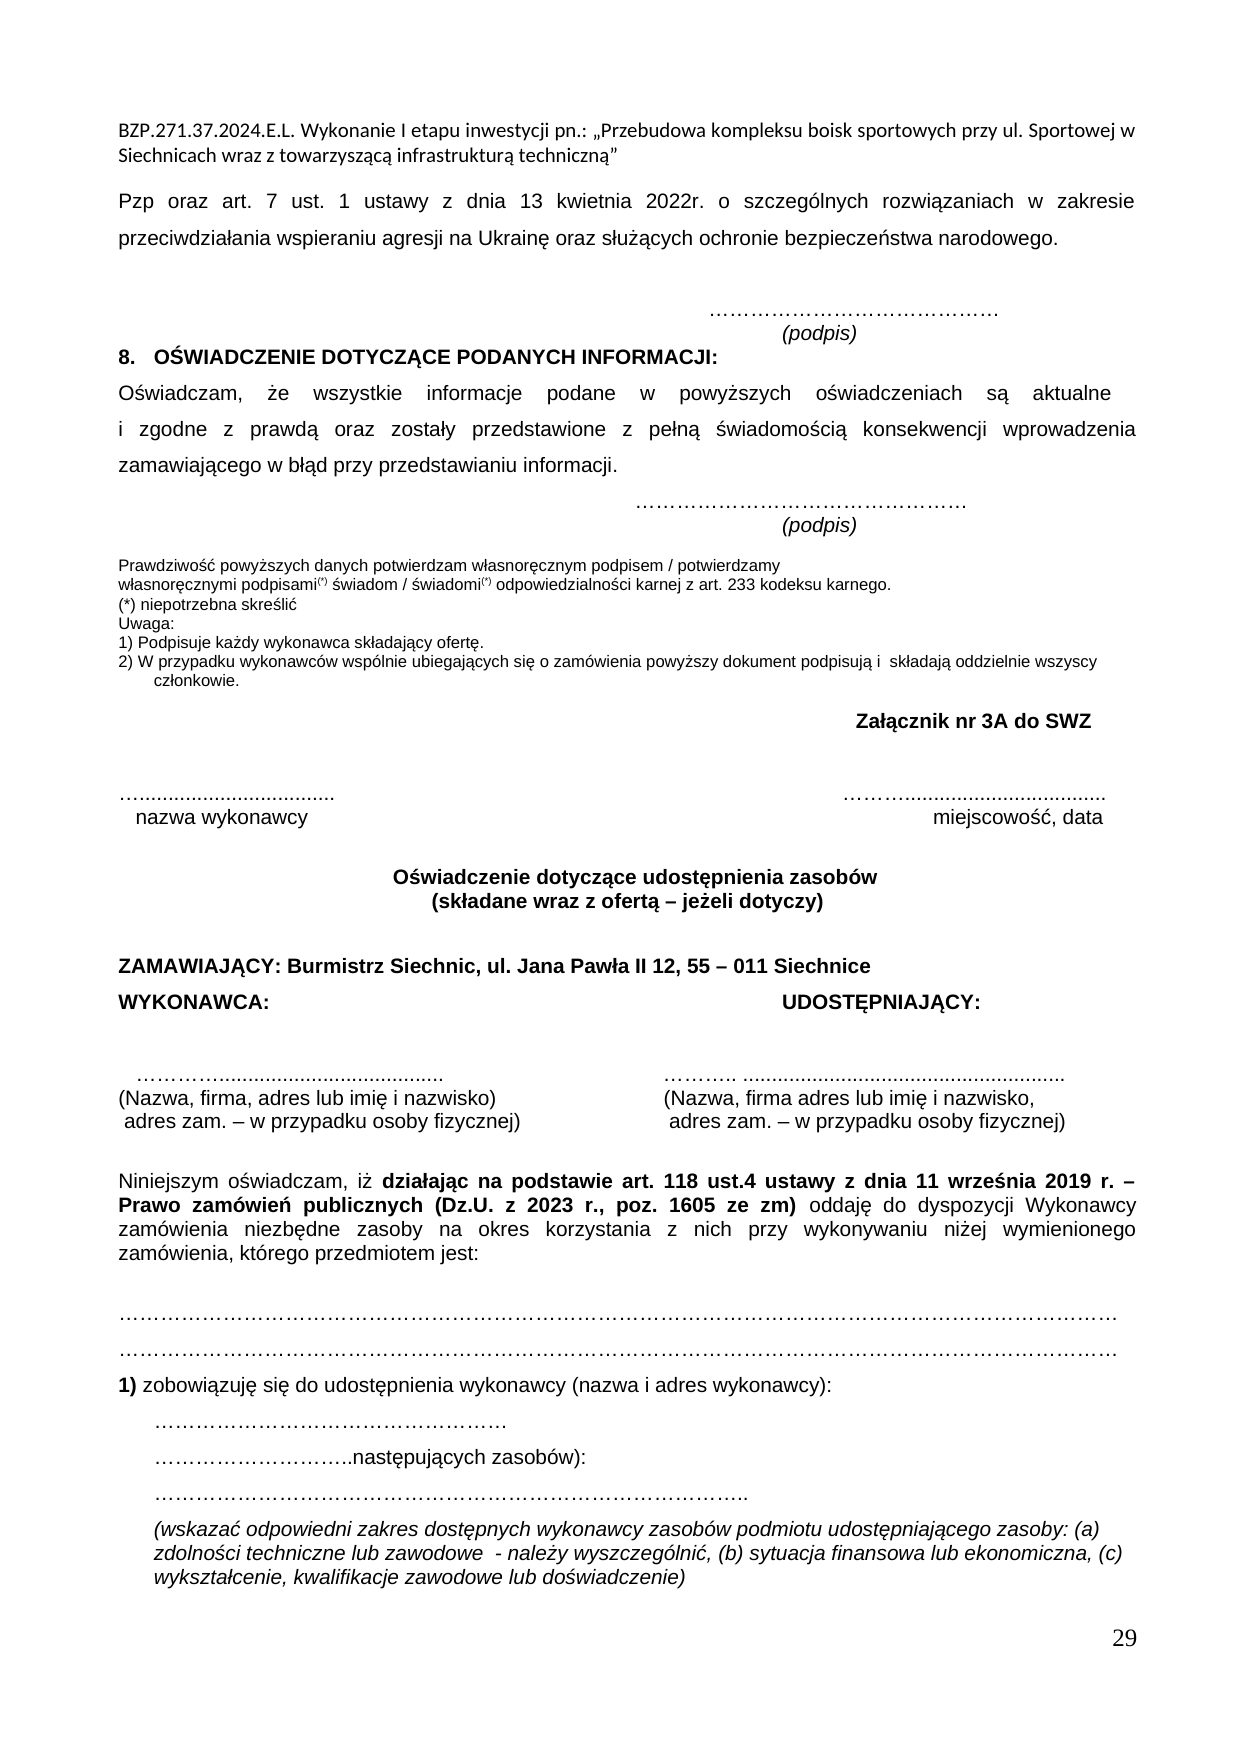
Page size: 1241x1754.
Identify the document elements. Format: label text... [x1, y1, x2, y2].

text Niniejszym oświadczam, iż działając na podstawie art. 118 ust.4 ustawy z dnia 11 września 2019 r. – Prawo zamówień publicznych (Dz.U. z 2023 r., poz. 1605 ze zm) oddaję do dyspozycji Wykonawcy zamówienia niezbędne zasoby na okres korzystania z nich przy wykonywaniu niżej wymienionego zamówienia, którego przedmiotem jest: [118, 1169, 1137, 1265]
text (Nazwa, firma, adres lub imię i nazwisko) (Nazwa, firma adres lub imię i nazwisko, [118, 1085, 1137, 1109]
text (składane wraz z ofertą – jeżeli dotyczy) [118, 889, 1137, 913]
text Oświadczam, że wszystkie informacje podane w powyższych oświadczeniach są aktualne i zgodne z prawdą oraz zostały przedstawione z pełną świadomością konsekwencji wprowadzenia zamawiającego w błąd przy przedstawianiu informacji. [118, 381, 1137, 477]
text (podpis) [782, 321, 1137, 345]
text adres zam. – w przypadku osoby fizycznej) adres zam. – w przypadku osoby fizycznej) [118, 1109, 1137, 1133]
text nazwa wykonawcy miejscowość, data [118, 805, 1137, 829]
text własnoręcznymi podpisami(*) świadom / świadomi(*) odpowiedzialności karnej z art. 233 kodeksu karnego. [118, 575, 1137, 594]
list W przypadku wykonawców wspólnie ubiegających się o zamówienia powyższy dokument podpisują i składają oddzielnie wszyscy członkowie. [118, 652, 1137, 690]
list zobowiązuję się do udostępnienia wykonawcy (nazwa i adres wykonawcy):…………………………………………… [118, 1373, 1137, 1433]
subtitle Załącznik nr 3A do SWZ [856, 709, 1137, 733]
text ….................................. ………................................... [118, 781, 1137, 805]
text ………………………..następujących zasobów): ………………………………………………………………………….. [153, 1445, 1137, 1505]
list WYKONAWCA: UDOSTĘPNIAJĄCY: [118, 989, 1137, 1013]
text Uwaga: [118, 613, 1137, 633]
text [118, 189, 1137, 285]
text (*) niepotrzebna skreślić [118, 594, 1137, 613]
text (podpis) [708, 513, 1137, 537]
text …………....................................... ……….. ........................................................ [118, 1061, 1137, 1085]
list OŚWIADCZENIE DOTYCZĄCE PODANYCH INFORMACJI: [118, 345, 1137, 369]
text Prawdziwość powyższych danych potwierdzam własnoręcznym podpisem / potwierdzamy [118, 556, 1137, 575]
text ………………………………………… [118, 489, 1137, 513]
text ……………………………………………………………………………………………………………………………………………………………………………………………………………………………………………………………… [118, 1301, 1137, 1361]
text …………………………………… [634, 297, 1137, 321]
list Podpisuje każdy wykonawca składający ofertę. [118, 633, 1137, 652]
text ZAMAWIAJĄCY: Burmistrz Siechnic, ul. Jana Pawła II 12, 55 – 011 Siechnice [118, 954, 1137, 978]
text (wskazać odpowiedni zakres dostępnych wykonawcy zasobów podmiotu udostępniającego zasoby: (a) zdolności techniczne lub zawodowe - należy wyszczególnić, (b) sytuacja finansowa lub ekonomiczna, (c) wykształcenie, kwalifikacje zawodowe lub doświadczenie) [153, 1517, 1137, 1588]
subtitle Oświadczenie dotyczące udostępnienia zasobów [118, 865, 1137, 889]
